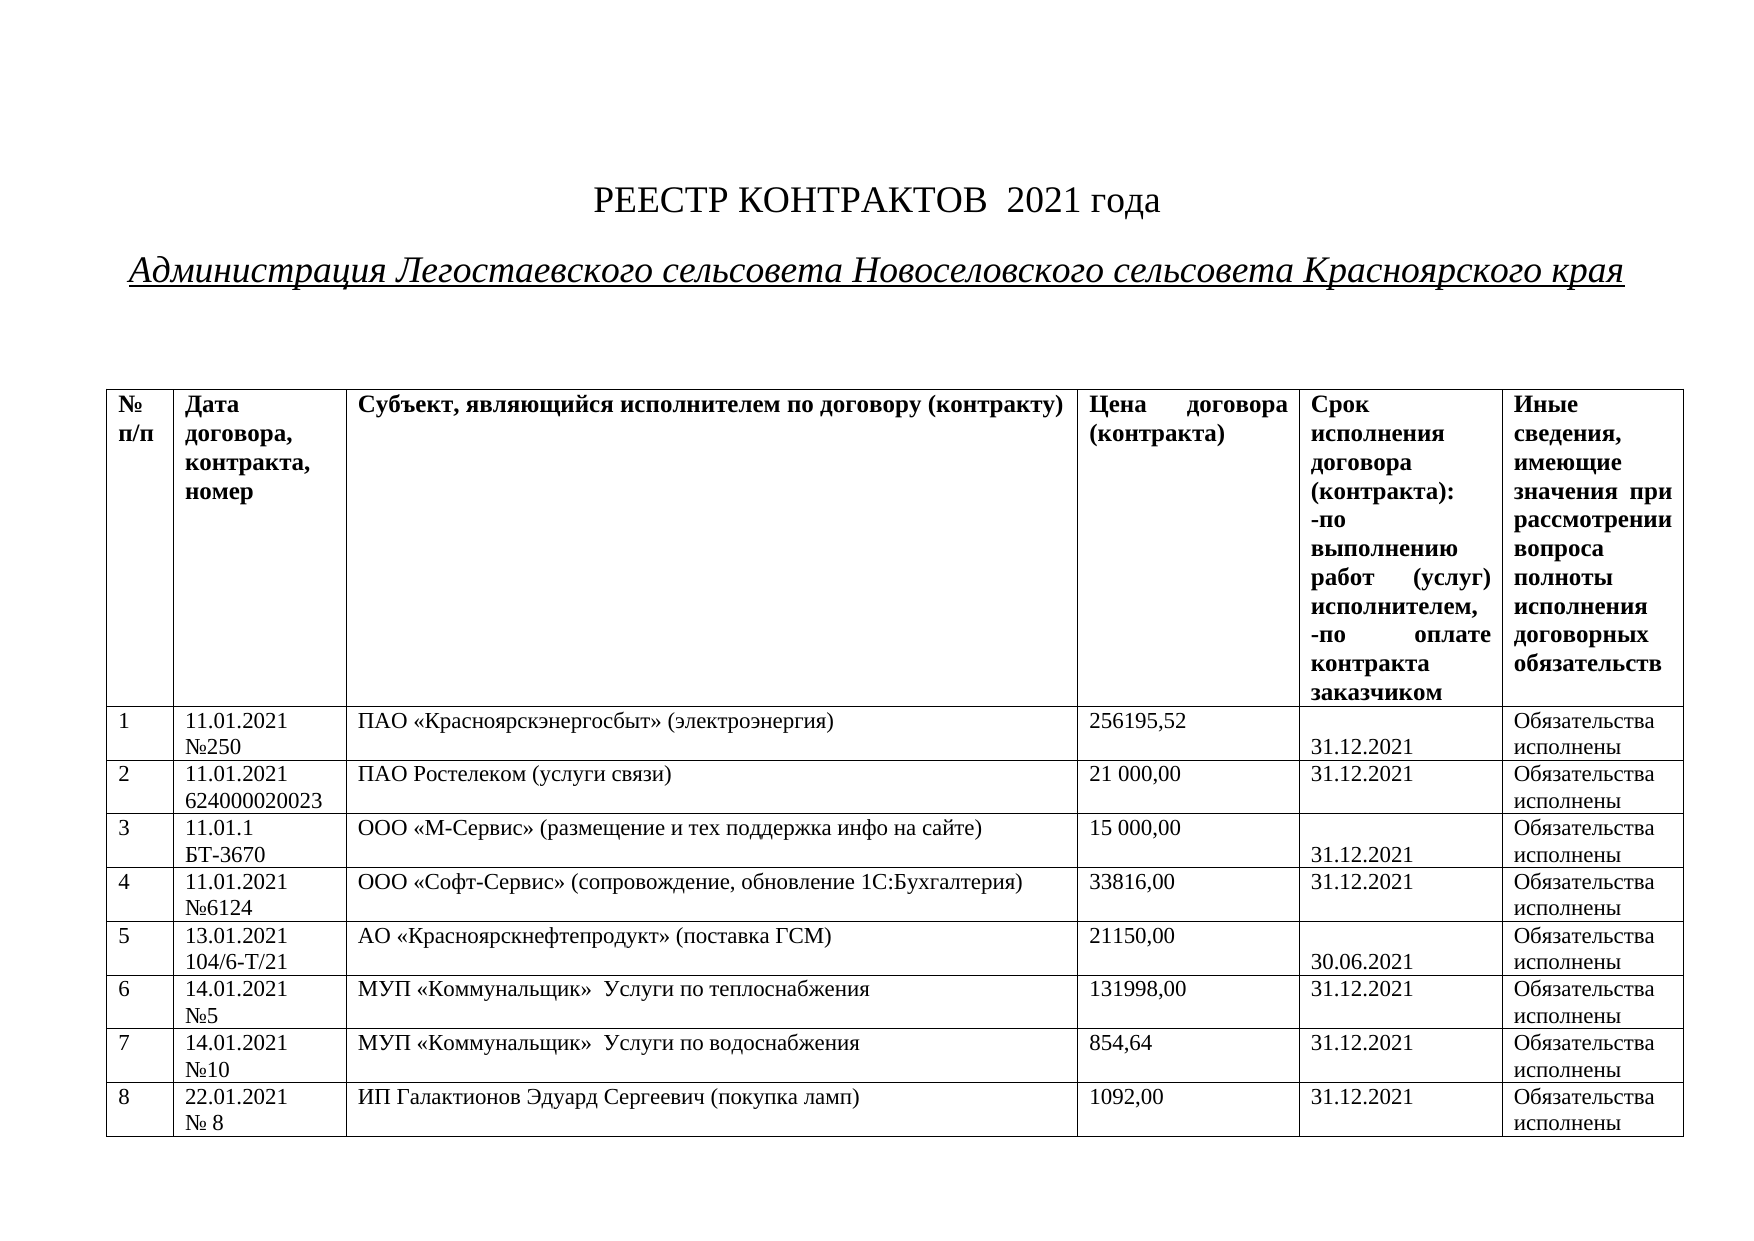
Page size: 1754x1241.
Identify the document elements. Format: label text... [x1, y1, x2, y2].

table_header Иные сведения, имеющие значения при рассмотрении вопроса полноты исполнения договорных обязательств [1503, 390, 1683, 706]
table_cell 14.01.2021 №10 [174, 1029, 346, 1082]
table_cell МУП «Коммунальщик» Услуги по водоснабжения [347, 1029, 1077, 1082]
table_cell 854,64 [1078, 1029, 1299, 1082]
table_cell 31.12.2021 [1300, 707, 1502, 759]
table_cell Обязательства исполнены [1503, 868, 1683, 921]
table_cell 256195,52 [1078, 707, 1299, 759]
table_cell 11.01.2021 №6124 [174, 868, 346, 921]
table_cell ПАО «Красноярскэнергосбыт» (электроэнергия) [347, 707, 1077, 759]
text РЕЕСТР КОНТРАКТОВ 2021 года [118, 177, 1636, 220]
table_cell 5 [107, 922, 173, 974]
table_cell 11.01.2021 №250 [174, 707, 346, 759]
table_cell 31.12.2021 [1300, 1029, 1502, 1082]
table_cell 31.12.2021 [1300, 814, 1502, 867]
table_header Субъект, являющийся исполнителем по договору (контракту) [347, 390, 1077, 706]
table_cell 31.12.2021 [1300, 976, 1502, 1028]
table_cell 1092,00 [1078, 1083, 1299, 1136]
table_cell 4 [107, 868, 173, 921]
table_cell 131998,00 [1078, 976, 1299, 1028]
table_cell 1 [107, 707, 173, 759]
table_cell ООО «М-Сервис» (размещение и тех поддержка инфо на сайте) [347, 814, 1077, 867]
table_cell ООО «Софт-Сервис» (сопровождение, обновление 1С:Бухгалтерия) [347, 868, 1077, 921]
table_cell 14.01.2021 №5 [174, 976, 346, 1028]
table_cell 3 [107, 814, 173, 867]
table_cell Обязательства исполнены [1503, 814, 1683, 867]
table_cell 2 [107, 761, 173, 813]
table_cell 15 000,00 [1078, 814, 1299, 867]
table_cell 11.01.1 БТ-3670 [174, 814, 346, 867]
table_cell Обязательства исполнены [1503, 707, 1683, 759]
table_cell Обязательства исполнены [1503, 976, 1683, 1028]
table_cell 22.01.2021 № 8 [174, 1083, 346, 1136]
table_header Срок исполнения договора (контракта): -по выполнению работ (услуг) исполнителем, -по оплате контракта заказчиком [1300, 390, 1502, 706]
table_cell 31.12.2021 [1300, 868, 1502, 921]
table_cell ПАО Ростелеком (услуги связи) [347, 761, 1077, 813]
table_cell 21 000,00 [1078, 761, 1299, 813]
table_cell МУП «Коммунальщик» Услуги по теплоснабжения [347, 976, 1077, 1028]
table_cell ИП Галактионов Эдуард Сергеевич (покупка ламп) [347, 1083, 1077, 1136]
table_cell 21150,00 [1078, 922, 1299, 974]
table_cell 11.01.2021 624000020023 [174, 761, 346, 813]
table_cell Обязательства исполнены [1503, 922, 1683, 974]
table_cell 6 [107, 976, 173, 1028]
table_cell 13.01.2021 104/6-Т/21 [174, 922, 346, 974]
table_header Цена договора (контракта) [1078, 390, 1299, 706]
table_cell Обязательства исполнены [1503, 1029, 1683, 1082]
table_cell Обязательства исполнены [1503, 761, 1683, 813]
table_cell 8 [107, 1083, 173, 1136]
table_cell 31.12.2021 [1300, 1083, 1502, 1136]
table_cell 31.12.2021 [1300, 761, 1502, 813]
table_cell 7 [107, 1029, 173, 1082]
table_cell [1503, 1083, 1683, 1136]
table_cell АО «Красноярскнефтепродукт» (поставка ГСМ) [347, 922, 1077, 974]
table_header Дата договора, контракта, номер [174, 390, 346, 706]
table_cell 30.06.2021 [1300, 922, 1502, 974]
text Администрация Легостаевского сельсовета Новоселовского сельсовета Красноярского края [118, 248, 1636, 291]
table_cell 33816,00 [1078, 868, 1299, 921]
table_header № п/п [107, 390, 173, 706]
